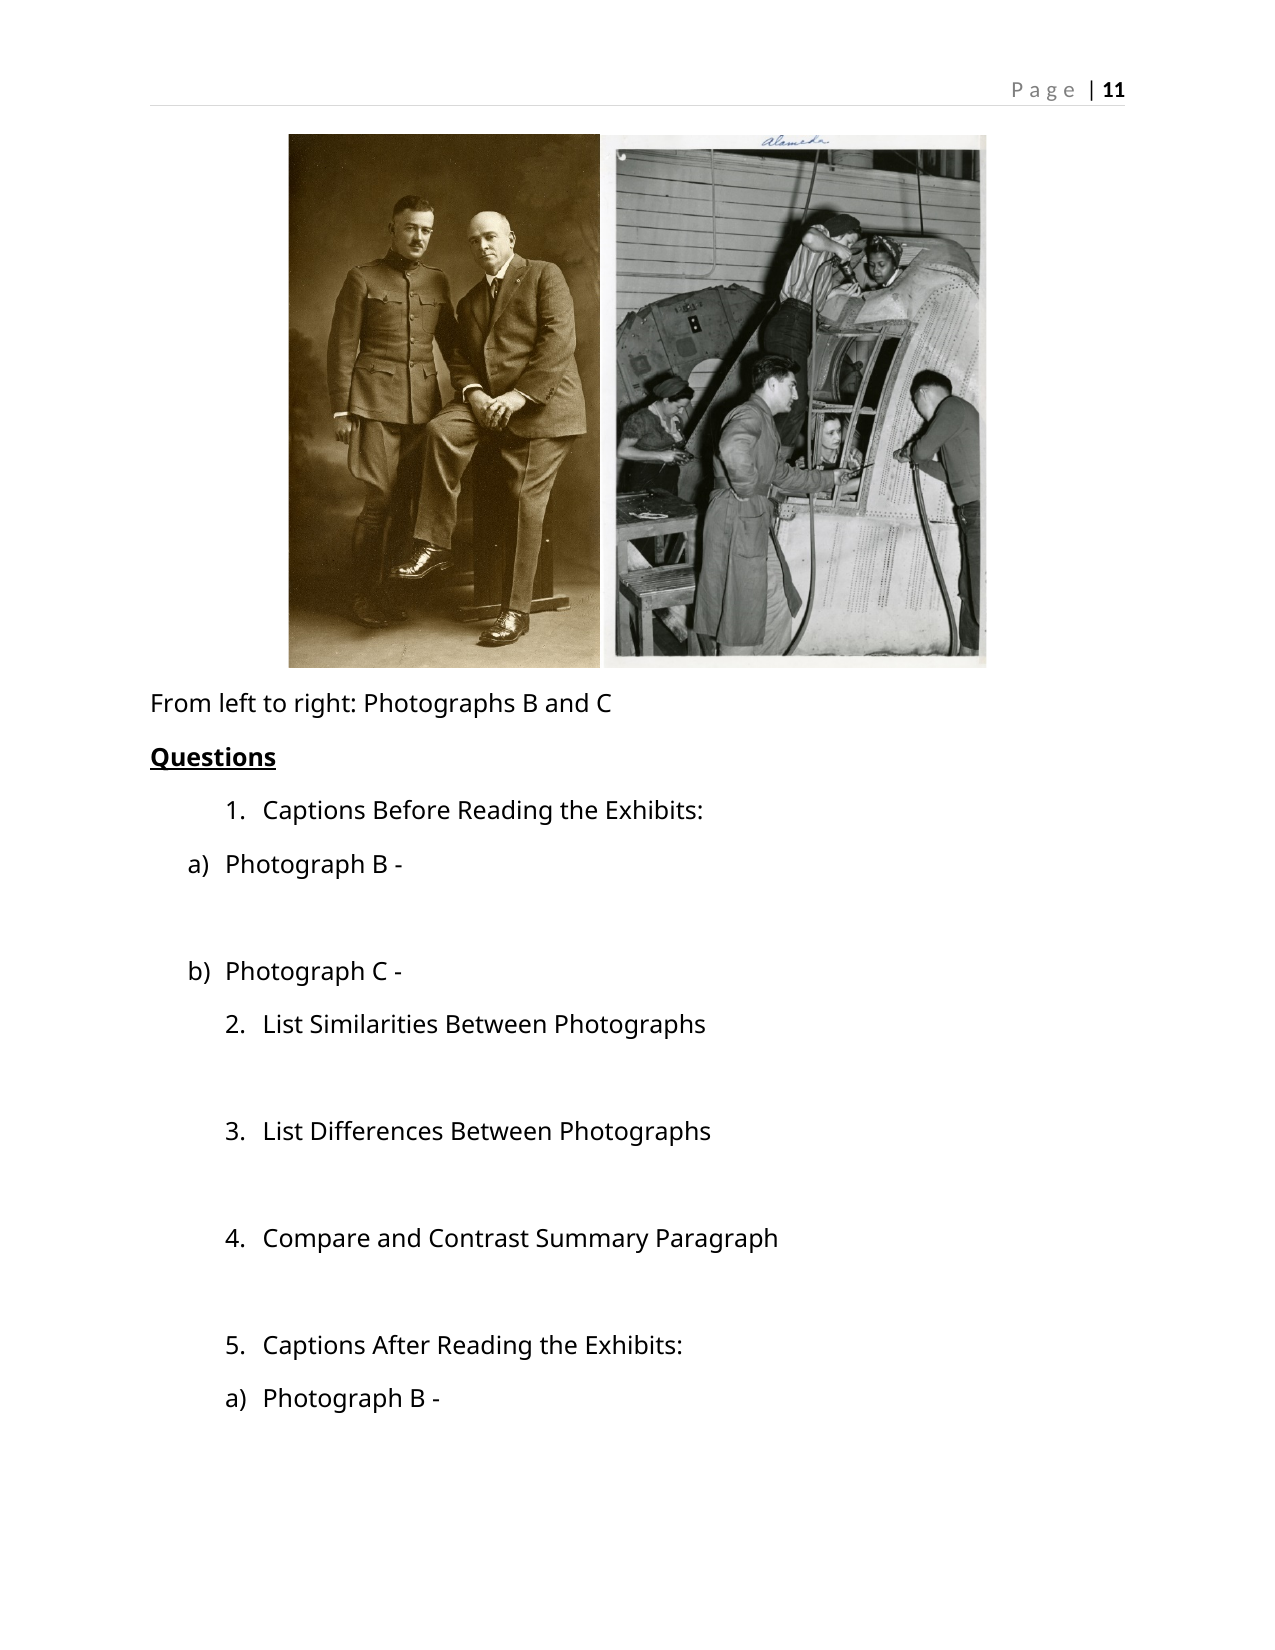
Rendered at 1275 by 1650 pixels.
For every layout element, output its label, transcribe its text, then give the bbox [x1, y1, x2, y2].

text From left to right: Photographs B and C [150, 686, 1125, 720]
list Photograph B - [187, 846, 1125, 881]
subtitle Questions [150, 739, 1125, 774]
picture [288, 134, 987, 668]
list Photograph B - [225, 1381, 1125, 1415]
list List Differences Between Photographs [225, 1114, 1125, 1148]
list Captions Before Reading the Exhibits: [225, 793, 1125, 827]
list Compare and Contrast Summary Paragraph [225, 1221, 1125, 1254]
list Photograph C - [187, 953, 1125, 987]
list Captions After Reading the Exhibits: [225, 1327, 1125, 1361]
list List Similarities Between Photographs [225, 1007, 1125, 1041]
